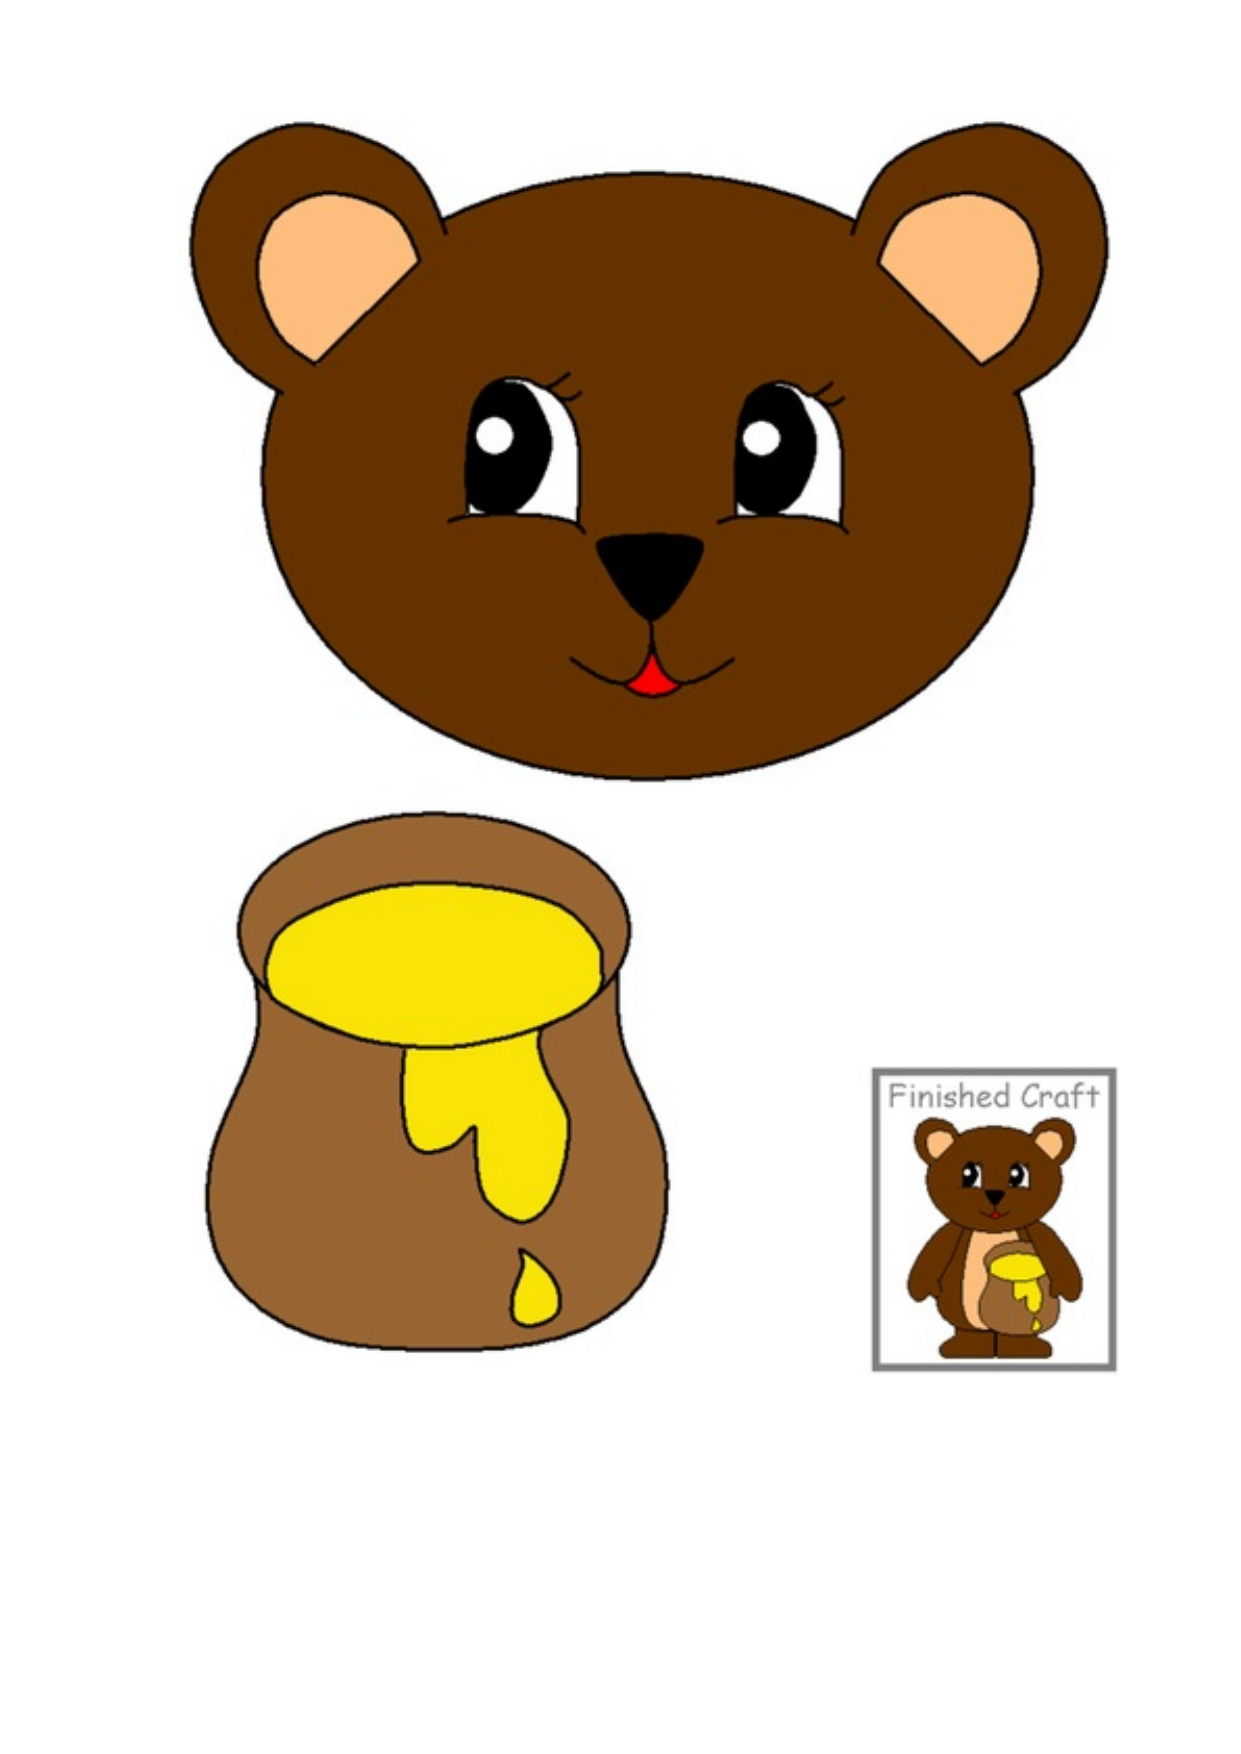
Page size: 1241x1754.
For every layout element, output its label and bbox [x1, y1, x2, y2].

picture [177, 118, 1121, 1376]
